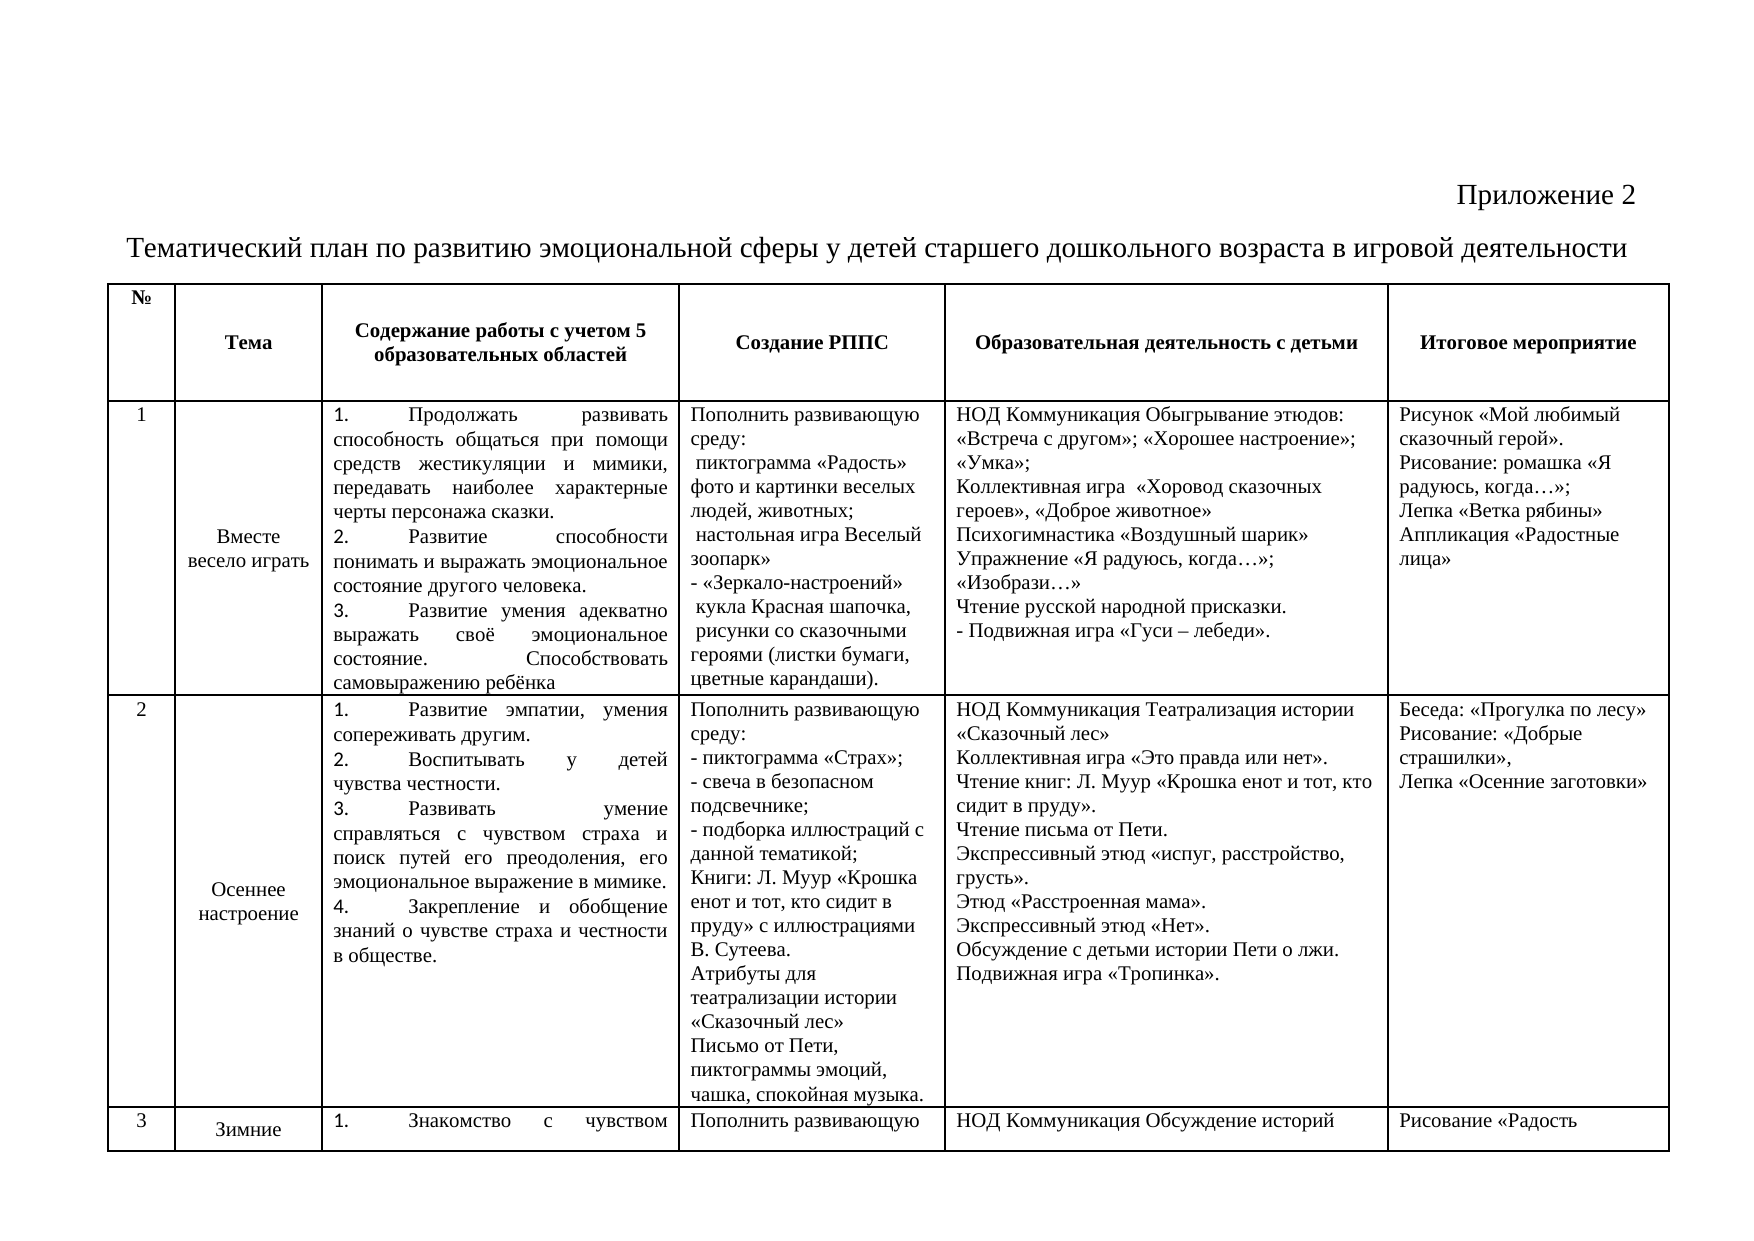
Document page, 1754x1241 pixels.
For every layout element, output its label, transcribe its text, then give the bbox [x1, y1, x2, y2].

table_header Итоговое мероприятие [1389, 285, 1668, 399]
table_cell 3 [109, 1108, 174, 1149]
table_cell Рисунок «Мой любимый сказочный герой». Рисование: ромашка «Я радуюсь, когда…»; Лепка «Ветка рябины» Аппликация «Радостные лица» [1389, 402, 1668, 694]
table_cell Зимние хлопоты [176, 1108, 321, 1149]
table_cell Продолжать развивать способность общаться при помощи средств жестикуляции и мимики, передавать наиболее характерные черты персонажа сказки. Развитие способности понимать и выражать эмоциональное состояние другого человека. Развитие умения адекватно выражать своё эмоциональное состояние. Способствовать самовыражению ребёнка [323, 402, 678, 694]
table_cell Пополнить развивающую среду: пиктограмма «Радость» фото и картинки веселых людей, животных; настольная игра Веселый зоопарк» - «Зеркало-настроений» кукла Красная шапочка, рисунки со сказочными героями (листки бумаги, цветные карандаши). [680, 402, 944, 694]
table_cell Развитие эмпатии, умения сопереживать другим. Воспитывать у детей чувства честности. Развивать умение справляться с чувством страха и поиск путей его преодоления, его эмоциональное выражение в мимике. Закрепление и обобщение знаний о чувстве страха и честности в обществе. [323, 696, 678, 1106]
text Приложение 2 [118, 177, 1636, 211]
table_header Создание РППС [680, 285, 944, 399]
table_cell НОД Коммуникация Театрализация истории «Сказочный лес» Коллективная игра «Это правда или нет». Чтение книг: Л. Муур «Крошка енот и тот, кто сидит в пруду». Чтение письма от Пети. Экспрессивный этюд «испуг, расстройство, грусть». Этюд «Расстроенная мама». Экспрессивный этюд «Нет». Обсуждение с детьми истории Пети о лжи. Подвижная игра «Тропинка». [946, 696, 1387, 1106]
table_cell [323, 1108, 678, 1149]
table_cell Вместе весело играть [176, 402, 321, 694]
table_cell Пополнить развивающую среду: - пиктограмма «Страх»; - свеча в безопасном подсвечнике; - подборка иллюстраций с данной тематикой; Книги: Л. Муур «Крошка енот и тот, кто сидит в пруду» с иллюстрациями В. Сутеева. Атрибуты для театрализации истории «Сказочный лес» Письмо от Пети, пиктограммы эмоций, чашка, спокойная музыка. [680, 696, 944, 1106]
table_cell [946, 1108, 1387, 1149]
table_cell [1389, 1108, 1668, 1149]
table_cell НОД Коммуникация Обыгрывание этюдов: «Встреча с другом»; «Хорошее настроение»; «Умка»; Коллективная игра «Хоровод сказочных героев», «Доброе животное» Психогимнастика «Воздушный шарик» Упражнение «Я радуюсь, когда…»; «Изобрази…» Чтение русской народной присказки. - Подвижная игра «Гуси – лебеди». [946, 402, 1387, 694]
table_header Образовательная деятельность с детьми [946, 285, 1387, 399]
table_cell 1 [109, 402, 174, 694]
text Тематический план по развитию эмоциональной сферы у детей старшего дошкольного возраста в игровой деятельности [118, 230, 1636, 263]
table_header Тема [176, 285, 321, 399]
table_cell 2 [109, 696, 174, 1106]
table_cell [680, 1108, 944, 1149]
table_header № [109, 285, 174, 399]
table_cell Осеннее настроение [176, 696, 321, 1106]
table_header Содержание работы с учетом 5 образовательных областей [323, 285, 678, 399]
table_cell Беседа: «Прогулка по лесу» Рисование: «Добрые страшилки», Лепка «Осенние заготовки» [1389, 696, 1668, 1106]
